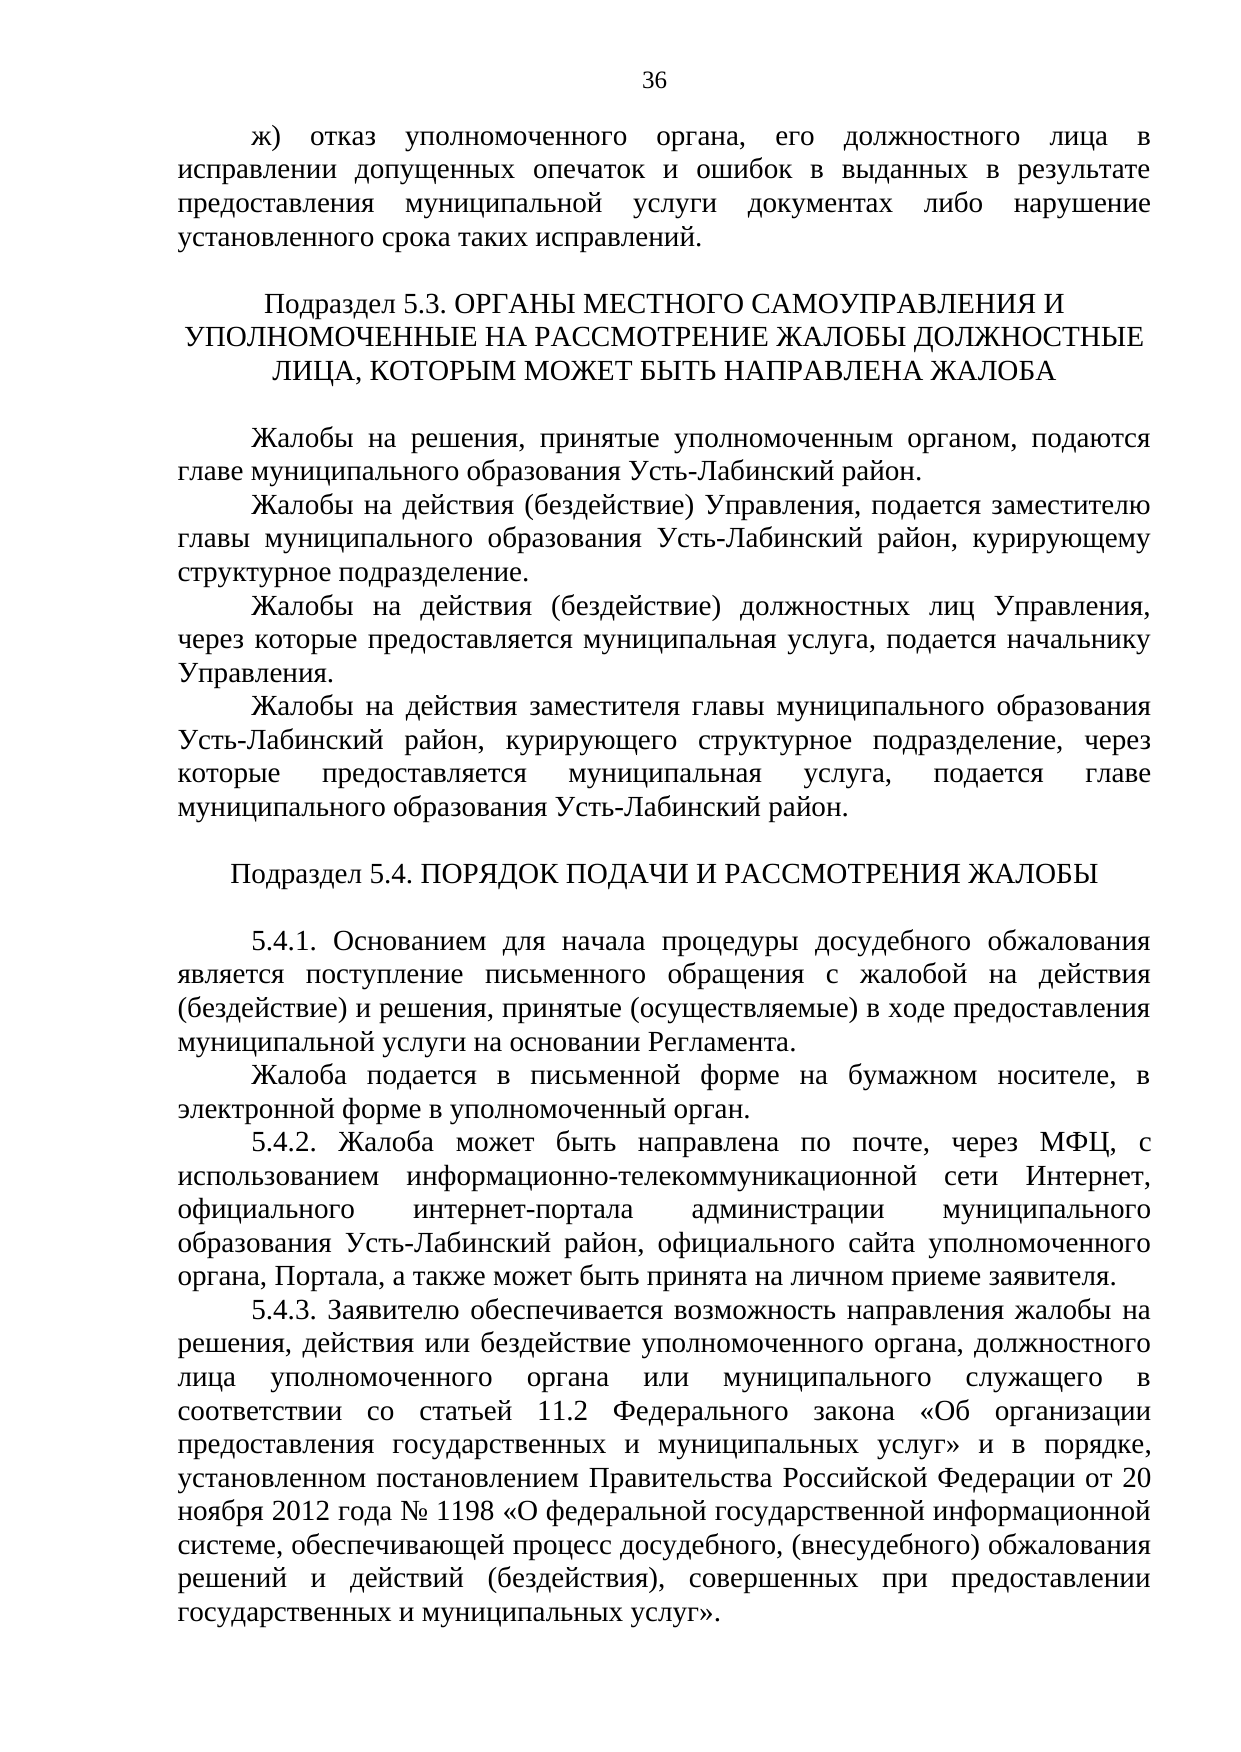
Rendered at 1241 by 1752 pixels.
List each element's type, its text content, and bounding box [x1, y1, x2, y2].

text Жалобы на решения, принятые уполномоченным органом, подаются главе муниципального образования Усть-Лабинский район. [177, 420, 1152, 487]
text 5.4.3. Заявителю обеспечивается возможность направления жалобы на решения, действия или бездействие уполномоченного органа, должностного лица уполномоченного органа или муниципального служащего в соответствии со статьей 11.2 Федерального закона «Об организации предоставления государственных и муниципальных услуг» и в порядке, установленном постановлением Правительства Российской Федерации от 20 ноября 2012 года № 1198 «О федеральной государственной информационной системе, обеспечивающей процесс досудебного, (внесудебного) обжалования решений и действий (бездействия), совершенных при предоставлении государственных и муниципальных услуг». [177, 1292, 1152, 1627]
text Жалобы на действия (бездействие) Управления, подается заместителю главы муниципального образования Усть-Лабинский район, курирующему структурное подразделение. [177, 487, 1152, 588]
text Жалобы на действия заместителя главы муниципального образования Усть-Лабинский район, курирующего структурное подразделение, через которые предоставляется муниципальная услуга, подается главе муниципального образования Усть-Лабинский район. [177, 688, 1152, 822]
text Жалоба подается в письменной форме на бумажном носителе, в электронной форме в уполномоченный орган. [177, 1057, 1152, 1124]
text ж) отказ уполномоченного органа, его должностного лица в исправлении допущенных опечаток и ошибок в выданных в результате предоставления муниципальной услуги документах либо нарушение установленного срока таких исправлений. [177, 118, 1152, 252]
text Подраздел 5.3. ОРГАНЫ МЕСТНОГО САМОУПРАВЛЕНИЯ И УПОЛНОМОЧЕННЫЕ НА РАССМОТРЕНИЕ ЖАЛОБЫ ДОЛЖНОСТНЫЕ ЛИЦА, КОТОРЫМ МОЖЕТ БЫТЬ НАПРАВЛЕНА ЖАЛОБА [177, 286, 1152, 386]
text 5.4.2. Жалоба может быть направлена по почте, через МФЦ, с использованием информационно-телекоммуникационной сети Интернет, официального интернет-портала администрации муниципального образования Усть-Лабинский район, официального сайта уполномоченного органа, Портала, а также может быть принята на личном приеме заявителя. [177, 1124, 1152, 1292]
text Жалобы на действия (бездействие) должностных лиц Управления, через которые предоставляется муниципальная услуга, подается начальнику Управления. [177, 588, 1152, 688]
text 5.4.1. Основанием для начала процедуры досудебного обжалования является поступление письменного обращения с жалобой на действия (бездействие) и решения, принятые (осуществляемые) в ходе предоставления муниципальной услуги на основании Регламента. [177, 923, 1152, 1057]
text Подраздел 5.4. ПОРЯДОК ПОДАЧИ И РАССМОТРЕНИЯ ЖАЛОБЫ [177, 856, 1152, 889]
